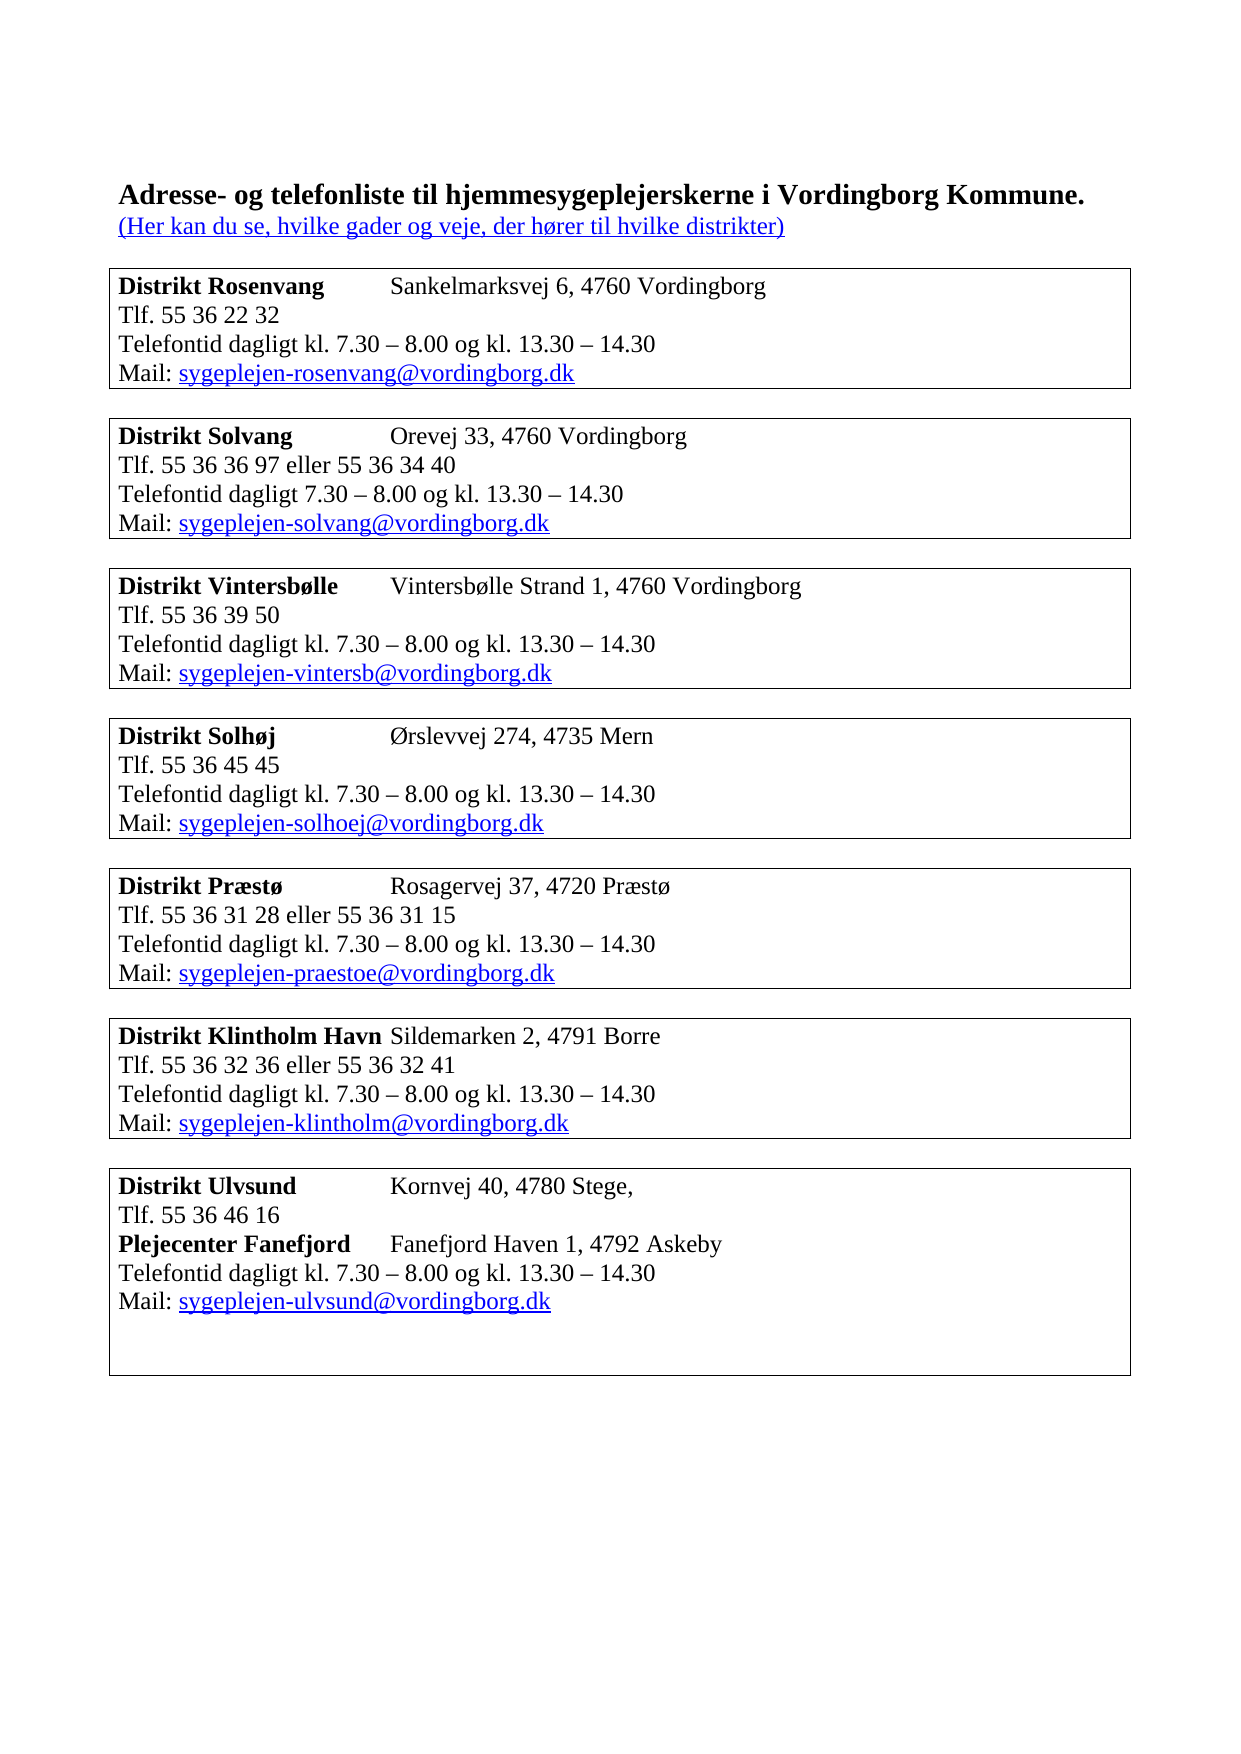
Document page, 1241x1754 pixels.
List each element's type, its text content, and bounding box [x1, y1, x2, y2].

text Tlf. 55 36 31 28 eller 55 36 31 15 [118, 900, 1122, 929]
text Telefontid dagligt kl. 7.30 – 8.00 og kl. 13.30 – 14.30 [118, 629, 1122, 654]
text Tlf. 55 36 22 32 [118, 300, 1122, 329]
text Mail: sygeplejen-solhoej@vordingborg.dk [110, 804, 1130, 838]
text Adresse- og telefonliste til hjemmesygeplejerskerne i Vordingborg Kommune. [118, 177, 1122, 211]
text Mail: sygeplejen-ulvsund@vordingborg.dk [118, 1286, 1122, 1315]
text Tlf. 55 36 32 36 eller 55 36 32 41 [118, 1050, 1122, 1079]
text Plejecenter Fanefjord Fanefjord Haven 1, 4792 Askeby [118, 1229, 1122, 1258]
text Tlf. 55 36 39 50 [118, 600, 1122, 629]
text Distrikt Klintholm Havn Sildemarken 2, 4791 Borre [110, 1019, 1130, 1050]
text Tlf. 55 36 46 16 [118, 1200, 1122, 1229]
text Mail: sygeplejen-vintersb@vordingborg.dk [110, 654, 1130, 688]
text Tlf. 55 36 45 45 [118, 750, 1122, 779]
text Distrikt Ulvsund Kornvej 40, 4780 Stege, [110, 1169, 1130, 1200]
text Distrikt Solhøj Ørslevvej 274, 4735 Mern [110, 719, 1130, 750]
text (Her kan du se, hvilke gader og veje, der hører til hvilke distrikter) [118, 211, 1122, 239]
text Distrikt Rosenvang Sankelmarksvej 6, 4760 Vordingborg [110, 269, 1130, 300]
text Mail: sygeplejen-rosenvang@vordingborg.dk [110, 354, 1130, 388]
text Telefontid dagligt kl. 7.30 – 8.00 og kl. 13.30 – 14.30 [118, 779, 1122, 804]
text Telefontid dagligt kl. 7.30 – 8.00 og kl. 13.30 – 14.30 [118, 329, 1122, 354]
text Mail: sygeplejen-solvang@vordingborg.dk [110, 504, 1130, 538]
text Distrikt Solvang Orevej 33, 4760 Vordingborg [110, 419, 1130, 450]
text Telefontid dagligt kl. 7.30 – 8.00 og kl. 13.30 – 14.30 [118, 929, 1122, 954]
text Mail: sygeplejen-klintholm@vordingborg.dk [110, 1104, 1130, 1138]
text Tlf. 55 36 36 97 eller 55 36 34 40 [118, 450, 1122, 479]
text Telefontid dagligt 7.30 – 8.00 og kl. 13.30 – 14.30 [118, 479, 1122, 504]
text Telefontid dagligt kl. 7.30 – 8.00 og kl. 13.30 – 14.30 [118, 1079, 1122, 1104]
text Telefontid dagligt kl. 7.30 – 8.00 og kl. 13.30 – 14.30 [118, 1258, 1122, 1286]
text Distrikt Vintersbølle Vintersbølle Strand 1, 4760 Vordingborg [110, 569, 1130, 600]
text Mail: sygeplejen-praestoe@vordingborg.dk [110, 954, 1130, 988]
text Distrikt Præstø Rosagervej 37, 4720 Præstø [110, 869, 1130, 900]
